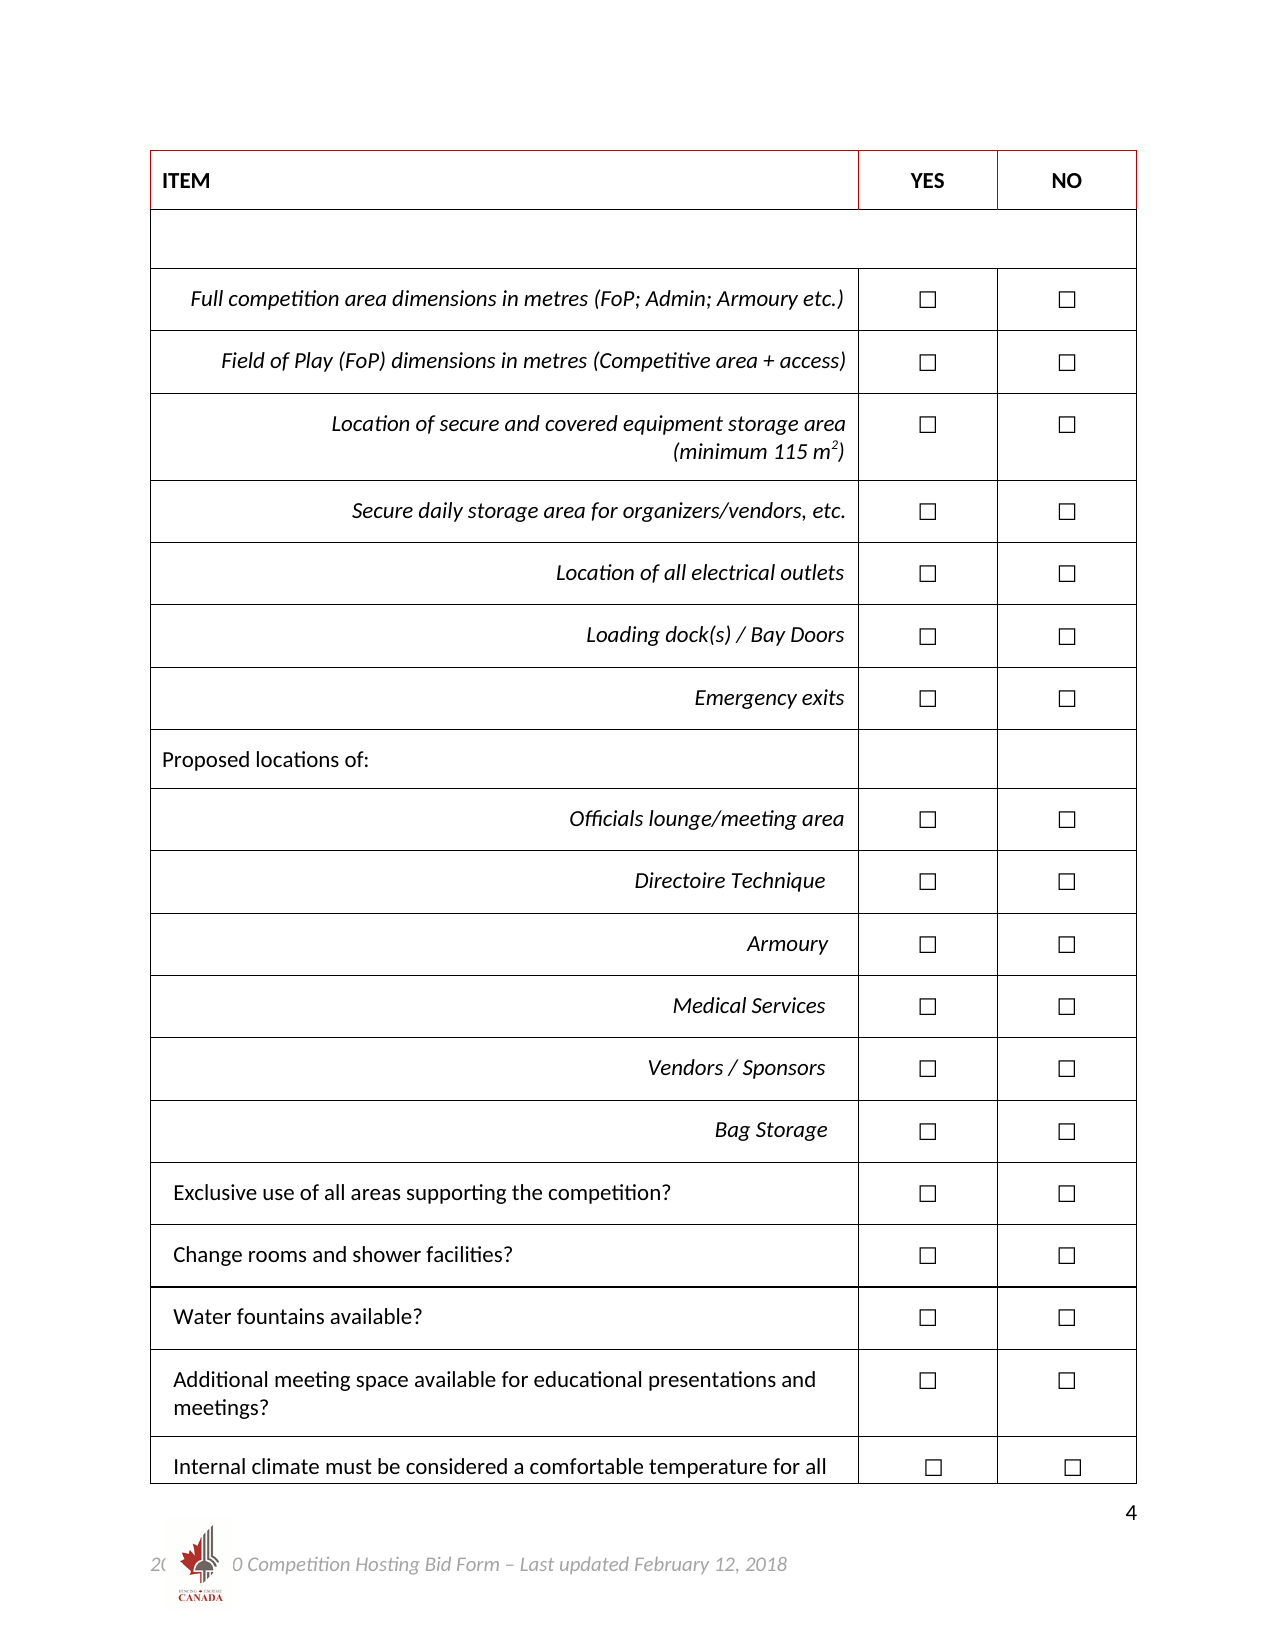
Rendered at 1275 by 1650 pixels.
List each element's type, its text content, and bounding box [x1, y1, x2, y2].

table_header NO [998, 151, 1136, 209]
table_cell [859, 730, 997, 788]
table_cell Bag Storage [151, 1101, 858, 1162]
table_cell Emergency exits [151, 668, 858, 729]
table_cell Water fountains available? [151, 1288, 858, 1349]
table_cell Medical Services [151, 976, 858, 1037]
table_cell Secure daily storage area for organizers/vendors, etc. [151, 481, 858, 542]
table_cell Location of secure and covered equipment storage area (minimum 115 m2) [151, 394, 858, 480]
table_cell Exclusive use of all areas supporting the competition? [151, 1163, 858, 1224]
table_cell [151, 210, 1136, 268]
table_cell Field of Play (FoP) dimensions in metres (Competitive area + access) [151, 331, 858, 393]
table_cell Vendors / Sponsors [151, 1038, 858, 1099]
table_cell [151, 1437, 858, 1483]
table_cell Additional meeting space available for educational presentations and meetings? [151, 1350, 858, 1436]
table_cell Proposed locations of: [151, 730, 858, 788]
table_cell Armoury [151, 914, 858, 975]
table_cell [998, 730, 1136, 788]
table_cell Officials lounge/meeting area [151, 789, 858, 850]
table_cell Change rooms and shower facilities? [151, 1225, 858, 1286]
table_cell Directoire Technique [151, 851, 858, 913]
table_cell Location of all electrical outlets [151, 543, 858, 604]
table_cell Loading dock(s) / Bay Doors [151, 605, 858, 667]
picture [164, 1518, 233, 1609]
table_header ITEM [151, 151, 858, 209]
table_cell Full competition area dimensions in metres (FoP; Admin; Armoury etc.) [151, 269, 858, 330]
table_header YES [859, 151, 997, 209]
